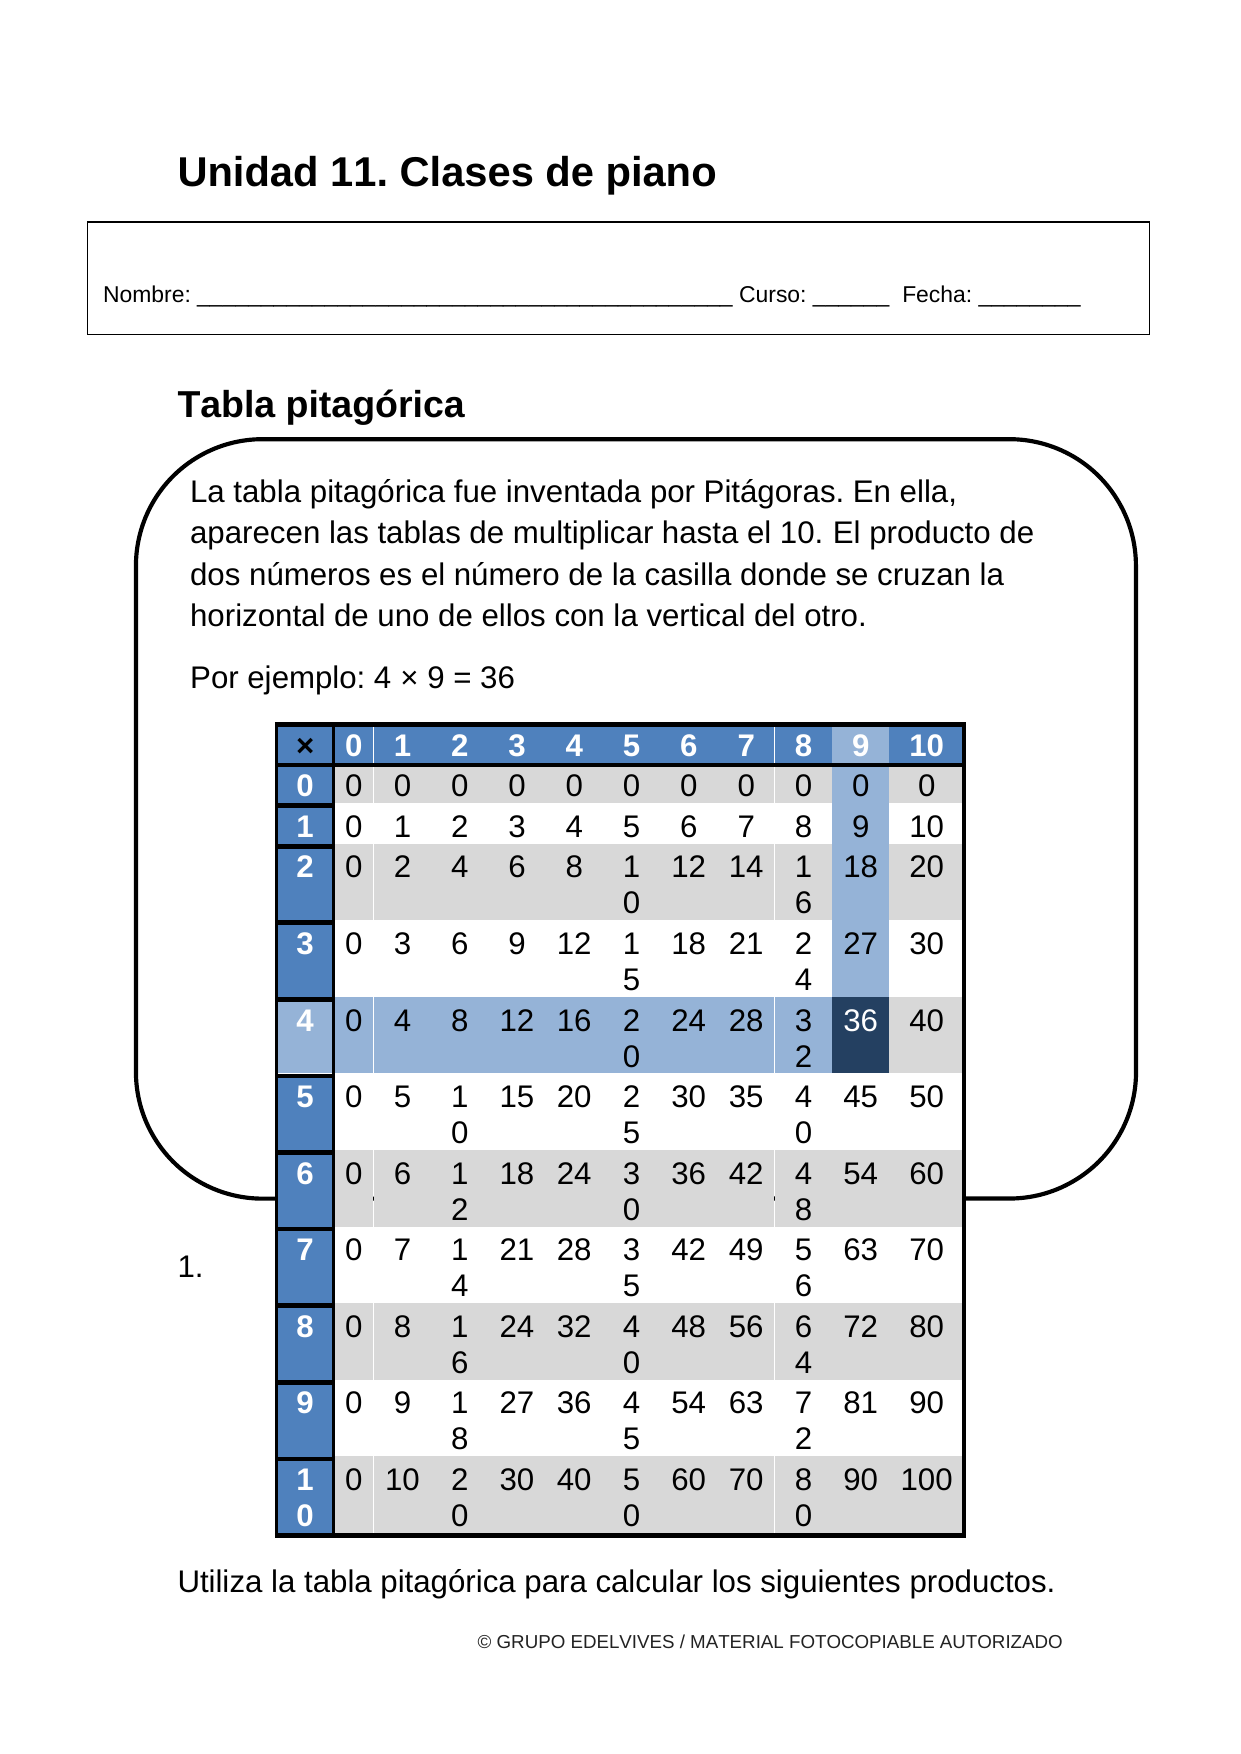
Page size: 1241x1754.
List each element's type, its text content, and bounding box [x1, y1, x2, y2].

table_cell 80 [775, 1456, 832, 1533]
table_cell 56 [717, 1303, 774, 1380]
table_cell 2 [431, 803, 488, 844]
table_cell 1 [278, 808, 332, 844]
table_cell 0 [335, 844, 373, 920]
table_cell 3 [278, 925, 332, 997]
table_header 4 [545, 727, 603, 763]
table_cell 64 [775, 1303, 832, 1380]
table_cell 10 [889, 803, 962, 844]
table_cell 36 [545, 1380, 603, 1456]
table_cell 0 [431, 767, 488, 803]
table_cell 12 [431, 1150, 488, 1227]
table_cell 1 [374, 803, 431, 844]
table_header 3 [488, 727, 545, 763]
table_cell 27 [488, 1380, 545, 1456]
table_cell 0 [335, 920, 373, 997]
table_cell 4 [431, 844, 488, 920]
table_cell 0 [335, 1227, 373, 1303]
table_cell 21 [488, 1227, 545, 1303]
table_cell 63 [832, 1227, 889, 1303]
table_cell 5 [278, 1078, 332, 1150]
table_cell 72 [832, 1303, 889, 1380]
table_cell 70 [717, 1456, 774, 1533]
text Unidad 11. Clases de piano [177, 148, 1063, 196]
table_header 8 [775, 727, 832, 763]
table_header × [278, 727, 332, 763]
table_cell 6 [278, 1155, 332, 1227]
table_cell 0 [775, 767, 832, 803]
table_cell 72 [775, 1380, 832, 1456]
table_cell 0 [889, 767, 962, 803]
table_cell 8 [278, 1308, 332, 1380]
table_cell 18 [488, 1150, 545, 1227]
table_cell 30 [660, 1074, 717, 1150]
table_cell 0 [335, 1074, 373, 1150]
table_cell 10 [278, 1461, 332, 1533]
table_cell 10 [374, 1456, 431, 1533]
table_cell 40 [603, 1303, 660, 1380]
table_cell 0 [335, 1380, 373, 1456]
table_cell 8 [775, 803, 832, 844]
table_cell 8 [374, 1303, 431, 1380]
table_cell 3 [374, 920, 431, 997]
table_cell 28 [545, 1227, 603, 1303]
table_cell 0 [717, 767, 774, 803]
table_cell 0 [335, 767, 373, 803]
table_cell 42 [717, 1150, 774, 1227]
text Tabla pitagórica [177, 383, 1063, 426]
table_cell 6 [660, 803, 717, 844]
table_cell 35 [717, 1074, 774, 1150]
table_cell 0 [660, 767, 717, 803]
table_cell 4 [545, 803, 603, 844]
table_cell 28 [717, 997, 774, 1073]
table_cell 54 [660, 1380, 717, 1456]
table_header 6 [660, 727, 717, 763]
table_cell 81 [832, 1380, 889, 1456]
table_cell 6 [431, 920, 488, 997]
table_cell 24 [775, 920, 832, 997]
table_header 0 [335, 727, 373, 763]
table_cell 48 [660, 1303, 717, 1380]
table_cell 0 [832, 767, 889, 803]
table_cell 42 [660, 1227, 717, 1303]
table_cell 100 [889, 1456, 962, 1533]
table_cell 9 [278, 1385, 332, 1456]
list Utiliza la tabla pitagórica para calcular los siguientes productos. [177, 1248, 1063, 1598]
table_cell 40 [775, 1074, 832, 1150]
table_header 2 [431, 727, 488, 763]
table_cell 7 [717, 803, 774, 844]
table_cell 18 [832, 844, 889, 920]
table_cell 30 [603, 1150, 660, 1227]
table_cell 0 [335, 997, 373, 1073]
table_cell 24 [488, 1303, 545, 1380]
table_cell 8 [431, 997, 488, 1073]
table_cell 16 [775, 844, 832, 920]
table_cell 4 [278, 1002, 332, 1073]
table_header 1 [374, 727, 431, 763]
table_cell 2 [374, 844, 431, 920]
table_cell 6 [488, 844, 545, 920]
table_cell 7 [278, 1231, 332, 1303]
table_header 7 [717, 727, 774, 763]
table_cell 10 [431, 1074, 488, 1150]
table_cell 24 [545, 1150, 603, 1227]
table_cell 7 [374, 1227, 431, 1303]
table_cell 20 [603, 997, 660, 1073]
table_cell 0 [335, 1456, 373, 1533]
table_cell 20 [889, 844, 962, 920]
table_cell 20 [431, 1456, 488, 1533]
table_cell 30 [488, 1456, 545, 1533]
table_cell 45 [832, 1074, 889, 1150]
table_cell 70 [889, 1227, 962, 1303]
table_cell 90 [889, 1380, 962, 1456]
table_cell 0 [278, 767, 332, 803]
table_cell 16 [431, 1303, 488, 1380]
table_cell 50 [889, 1074, 962, 1150]
table_cell 49 [717, 1227, 774, 1303]
table_cell 12 [660, 844, 717, 920]
table_cell 15 [488, 1074, 545, 1150]
table_cell 0 [335, 1303, 373, 1380]
table_cell 0 [335, 803, 373, 844]
table_cell 35 [603, 1227, 660, 1303]
table_cell 63 [717, 1380, 774, 1456]
table_cell 90 [832, 1456, 889, 1533]
table_cell 6 [374, 1150, 431, 1227]
table_header 10 [889, 727, 962, 763]
table_cell 10 [603, 844, 660, 920]
table_cell 18 [431, 1380, 488, 1456]
table_cell 9 [832, 803, 889, 844]
table_cell 60 [660, 1456, 717, 1533]
table_cell 2 [278, 849, 332, 920]
table_header 9 [832, 727, 889, 763]
table_cell 80 [889, 1303, 962, 1380]
table_cell 32 [775, 997, 832, 1073]
table_cell 0 [603, 767, 660, 803]
table_cell 8 [545, 844, 603, 920]
table_cell 3 [488, 803, 545, 844]
table_cell 54 [832, 1150, 889, 1227]
table_cell 9 [374, 1380, 431, 1456]
table_cell 18 [660, 920, 717, 997]
table_cell 15 [603, 920, 660, 997]
table_cell 4 [374, 997, 431, 1073]
table_cell 50 [603, 1456, 660, 1533]
table_cell 9 [488, 920, 545, 997]
table_cell 20 [545, 1074, 603, 1150]
table_cell 14 [431, 1227, 488, 1303]
table_header 5 [603, 727, 660, 763]
table_cell 40 [889, 997, 962, 1073]
table_cell 12 [545, 920, 603, 997]
table_cell 12 [488, 997, 545, 1073]
table_cell 36 [832, 997, 889, 1073]
table_cell 5 [603, 803, 660, 844]
table_cell 0 [488, 767, 545, 803]
table_cell 14 [717, 844, 774, 920]
table_cell 40 [545, 1456, 603, 1533]
table_cell 56 [775, 1227, 832, 1303]
table_cell 0 [335, 1150, 373, 1227]
table_cell 5 [374, 1074, 431, 1150]
table_cell 36 [660, 1150, 717, 1227]
table_cell 45 [603, 1380, 660, 1456]
table_cell 30 [889, 920, 962, 997]
table_cell 0 [545, 767, 603, 803]
table_cell 48 [775, 1150, 832, 1227]
table_cell 27 [832, 920, 889, 997]
table_cell 16 [545, 997, 603, 1073]
table_cell 60 [889, 1150, 962, 1227]
table_cell 0 [374, 767, 431, 803]
table_cell 21 [717, 920, 774, 997]
table_cell 25 [603, 1074, 660, 1150]
table_cell 32 [545, 1303, 603, 1380]
table_cell 24 [660, 997, 717, 1073]
